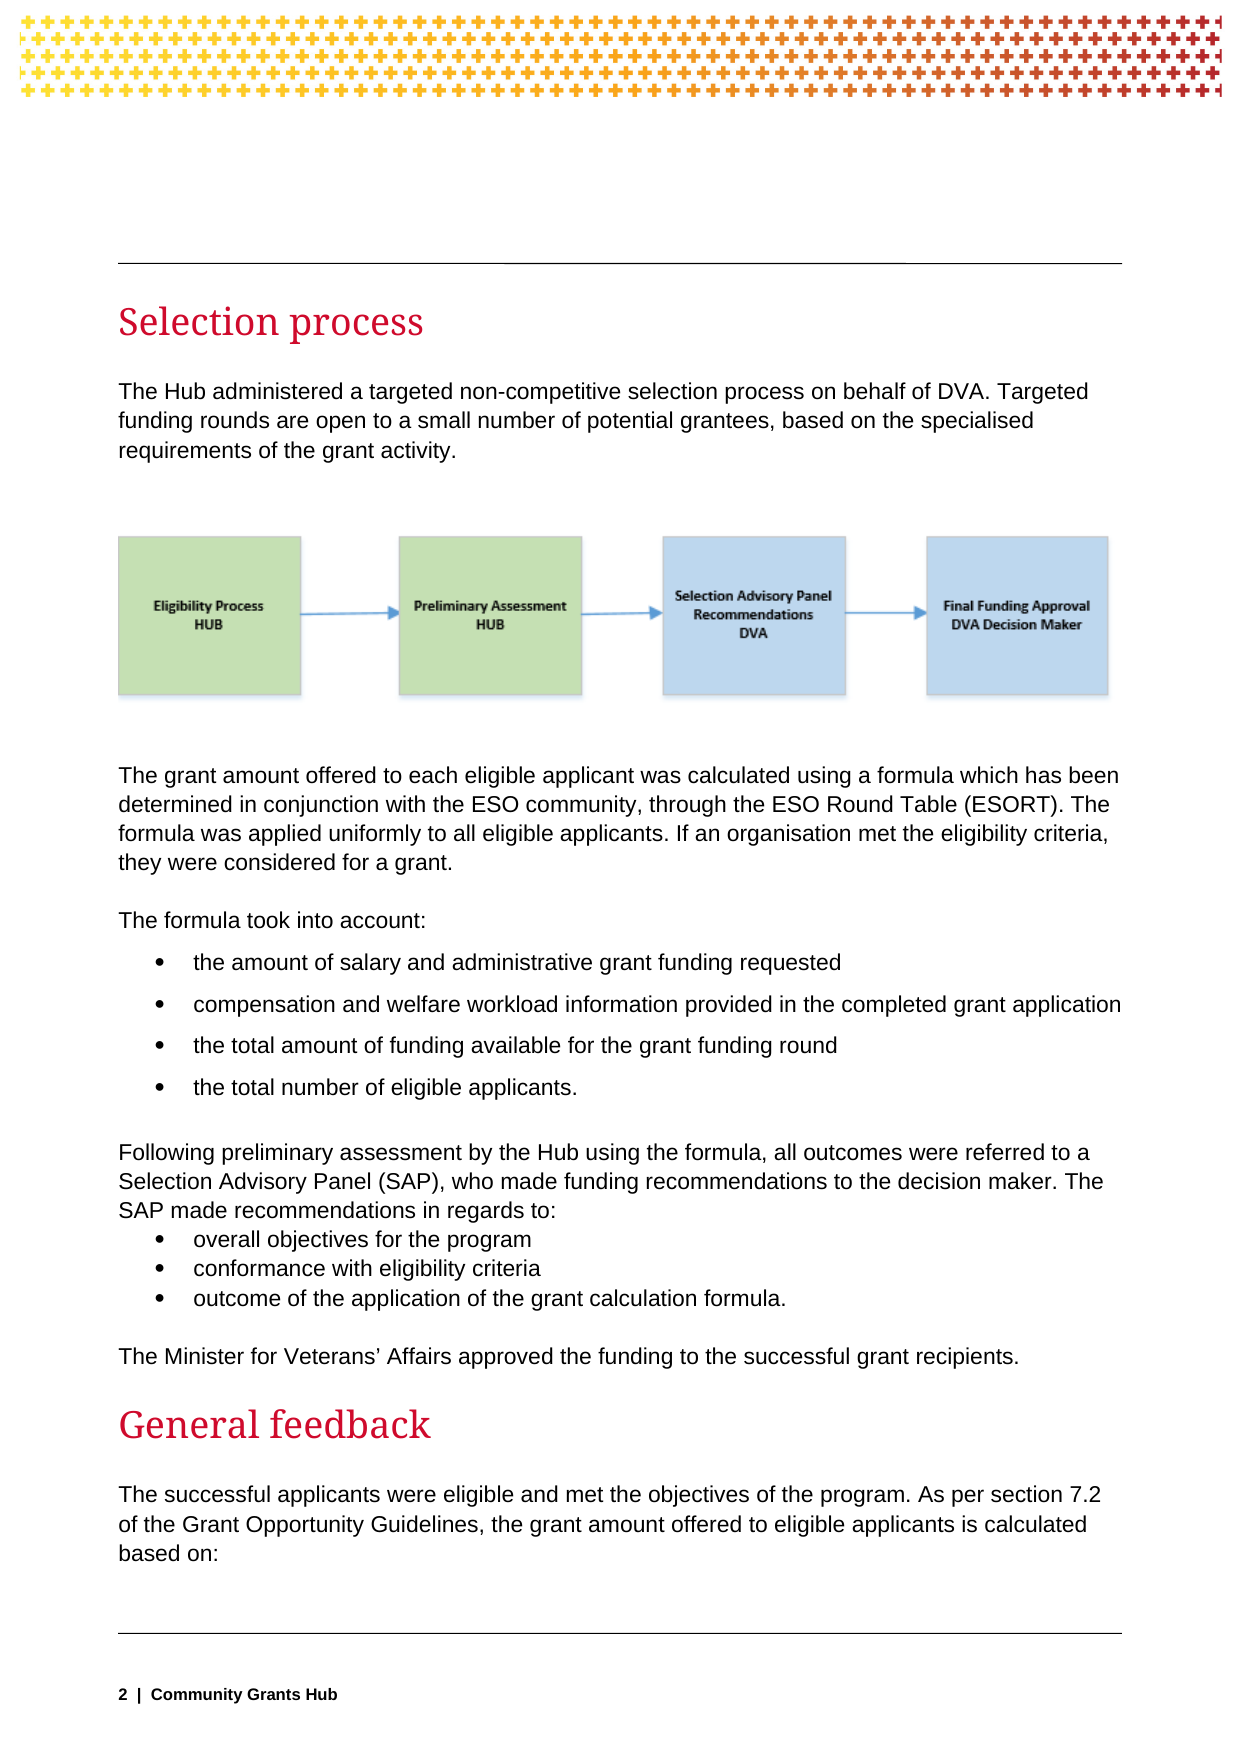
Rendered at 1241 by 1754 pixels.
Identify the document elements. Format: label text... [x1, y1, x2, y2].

text The Hub administered a targeted non-competitive selection process on behalf of DVA. Targeted funding rounds are open to a small number of potential grantees, based on the specialised requirements of the grant activity. [118, 376, 1122, 463]
text The formula took into account: [118, 875, 1122, 934]
text The Minister for Veterans’ Affairs approved the funding to the successful grant recipients. [118, 1340, 1122, 1369]
list outcome of the application of the grant calculation formula. [156, 1282, 1122, 1340]
text The grant amount offered to each eligible applicant was calculated using a formula which has been determined in conjunction with the ESO community, through the ESO Round Table (ESORT). The formula was applied uniformly to all eligible applicants. If an organisation met the eligibility criteria, they were considered for a grant. [118, 759, 1122, 875]
list the total number of eligible applicants. [156, 1071, 1122, 1100]
text Following preliminary assessment by the Hub using the formula, all outcomes were referred to a Selection Advisory Panel (SAP), who made funding recommendations to the decision maker. The SAP made recommendations in regards to: [118, 1136, 1122, 1223]
list the amount of salary and administrative grant funding requested [156, 946, 1122, 975]
text The successful applicants were eligible and met the objectives of the program. As per section 7.2 of the Grant Opportunity Guidelines, the grant amount offered to eligible applicants is calculated based on: [118, 1478, 1122, 1566]
list overall objectives for the program [156, 1223, 1122, 1252]
text General feedback [118, 1398, 1122, 1449]
text Selection process [118, 295, 1122, 346]
list the total amount of funding available for the grant funding round [156, 1029, 1122, 1059]
picture [0, 0, 1241, 107]
picture [118, 489, 1123, 730]
list conformance with eligibility criteria [156, 1252, 1122, 1282]
list compensation and welfare workload information provided in the completed grant application [156, 988, 1122, 1017]
